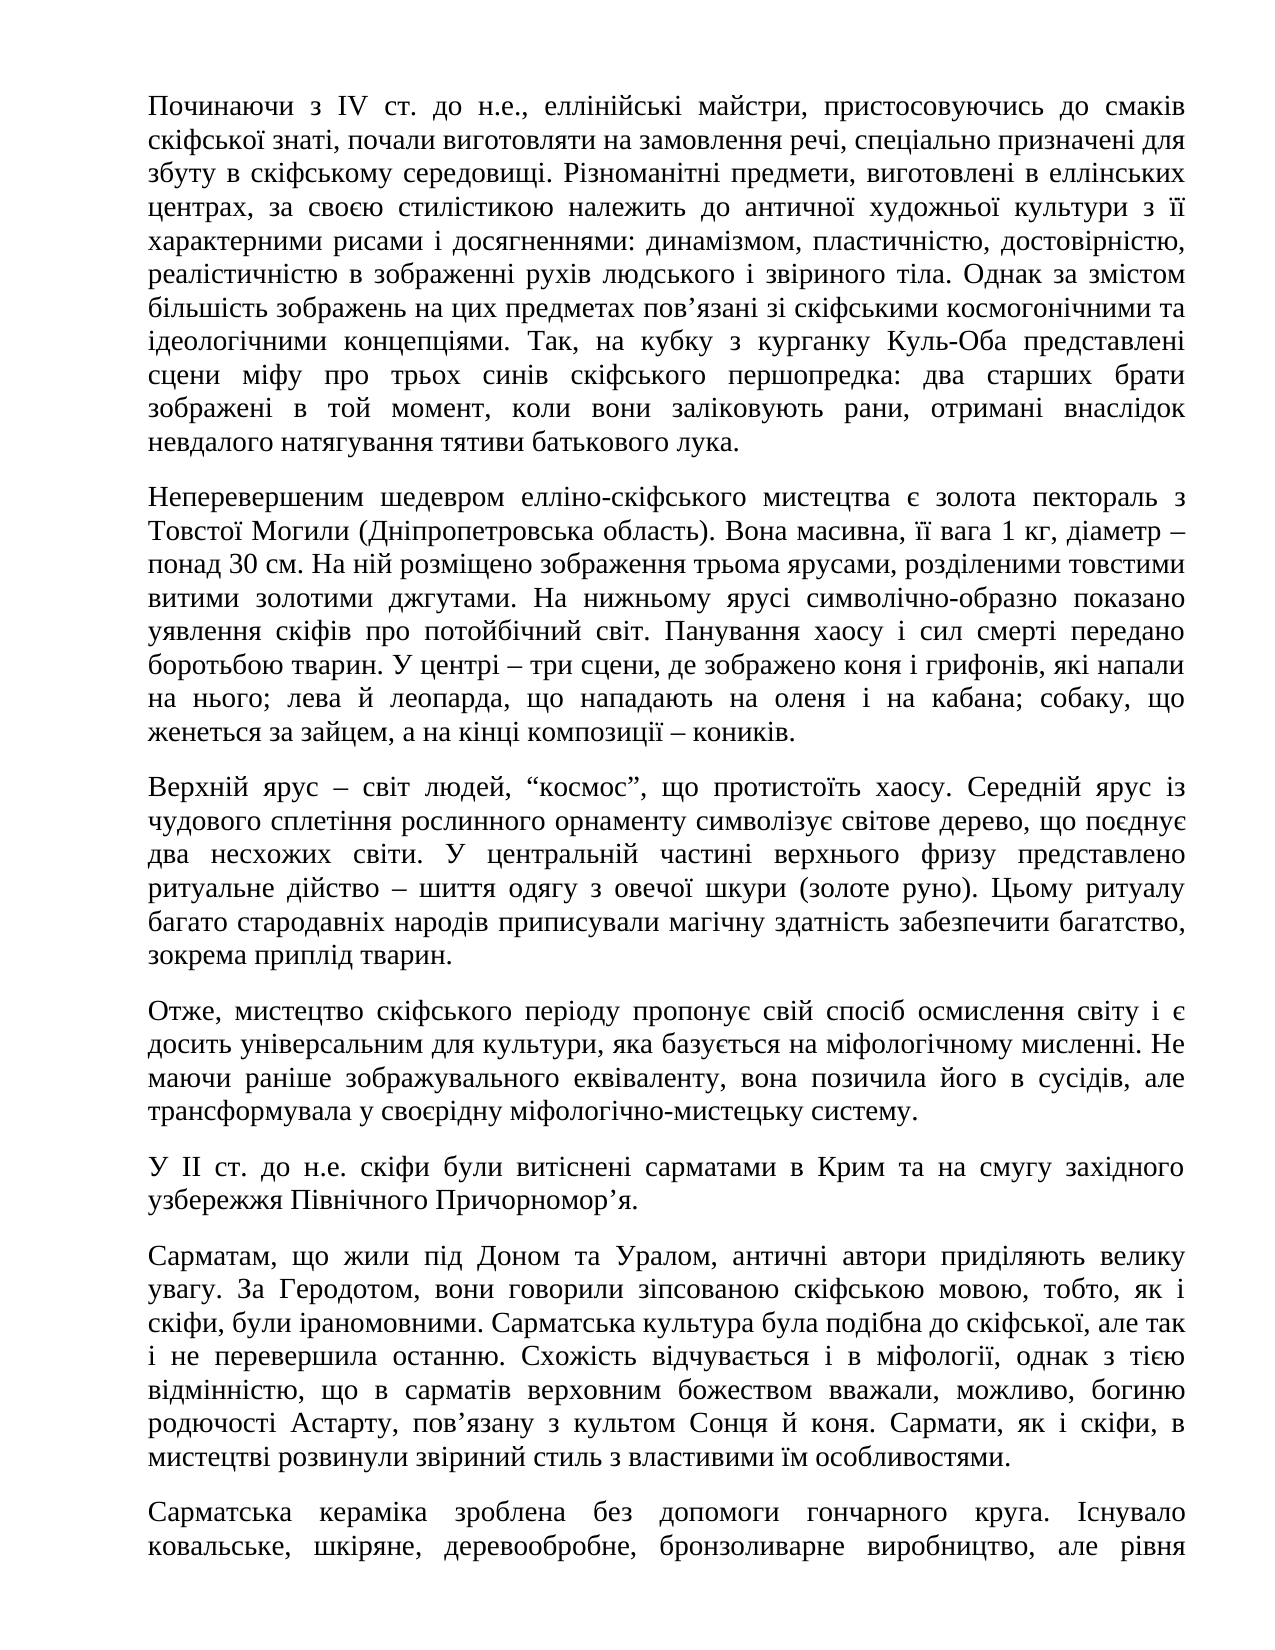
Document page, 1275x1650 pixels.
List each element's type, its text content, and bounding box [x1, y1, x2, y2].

text У ІІ ст. до н.е. скіфи були витіснені сарматами в Крим та на смугу західного узбережжя Північного Причорномор’я. [148, 1149, 1186, 1216]
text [148, 1494, 1186, 1561]
text Починаючи з IV ст. до н.е., еллінійські майстри, пристосовуючись до смаків скіфської знаті, почали виготовляти на замовлення речі, спеціально призначені для збуту в скіфському середовищі. Різноманітні предмети, виготовлені в еллінських центрах, за своєю стилістикою належить до античної художньої культури з її характерними рисами і досягненнями: динамізмом, пластичністю, достовірністю, реалістичністю в зображенні рухів людського і звіриного тіла. Однак за змістом більшість зображень на цих предметах пов’язані зі скіфськими космогонічними та ідеологічними концепціями. Так, на кубку з курганку Куль-Оба представлені сцени міфу про трьох синів скіфського першопредка: два старших брати зображені в той момент, коли вони заліковують рани, отримані внаслідок невдалого натягування тятиви батькового лука. [148, 88, 1186, 457]
text Сарматам, що жили під Доном та Уралом, античні автори приділяють велику увагу. За Геродотом, вони говорили зіпсованою скіфською мовою, тобто, як і скіфи, були іраномовними. Сарматська культура була подібна до скіфської, але так і не перевершила останню. Схожість відчувається і в міфології, однак з тією відмінністю, що в сарматів верховним божеством вважали, можливо, богиню родючості Астарту, пов’язану з культом Сонця й коня. Сармати, як і скіфи, в мистецтві розвинули звіриний стиль з властивими їм особливостями. [148, 1238, 1186, 1472]
text Неперевершеним шедевром елліно-скіфського мистецтва є золота пектораль з Товстої Могили (Дніпропетровська область). Вона масивна, її вага 1 кг, діаметр – понад 30 см. На ній розміщено зображення трьома ярусами, розділеними товстими витими золотими джгутами. На нижньому ярусі символічно-образно показано уявлення скіфів про потойбічний світ. Панування хаосу і сил смерті передано боротьбою тварин. У центрі – три сцени, де зображено коня і грифонів, які напали на нього; лева й леопарда, що нападають на оленя і на кабана; собаку, що женеться за зайцем, а на кінці композиції – коників. [148, 479, 1186, 748]
text Верхній ярус – світ людей, “космос”, що протистоїть хаосу. Середній ярус із чудового сплетіння рослинного орнаменту символізує світове дерево, що поєднує два несхожих світи. У центральній частині верхнього фризу представлено ритуальне дійство – шиття одягу з овечої шкури (золоте руно). Цьому ритуалу багато стародавніх народів приписували магічну здатність забезпечити багатство, зокрема приплід тварин. [148, 769, 1186, 971]
text Отже, мистецтво скіфського періоду пропонує свій спосіб осмислення світу і є досить універсальним для культури, яка базується на міфологічному мисленні. Не маючи раніше зображувального еквіваленту, вона позичила його в сусідів, але трансформувала у своєрідну міфологічно-мистецьку систему. [148, 993, 1186, 1127]
